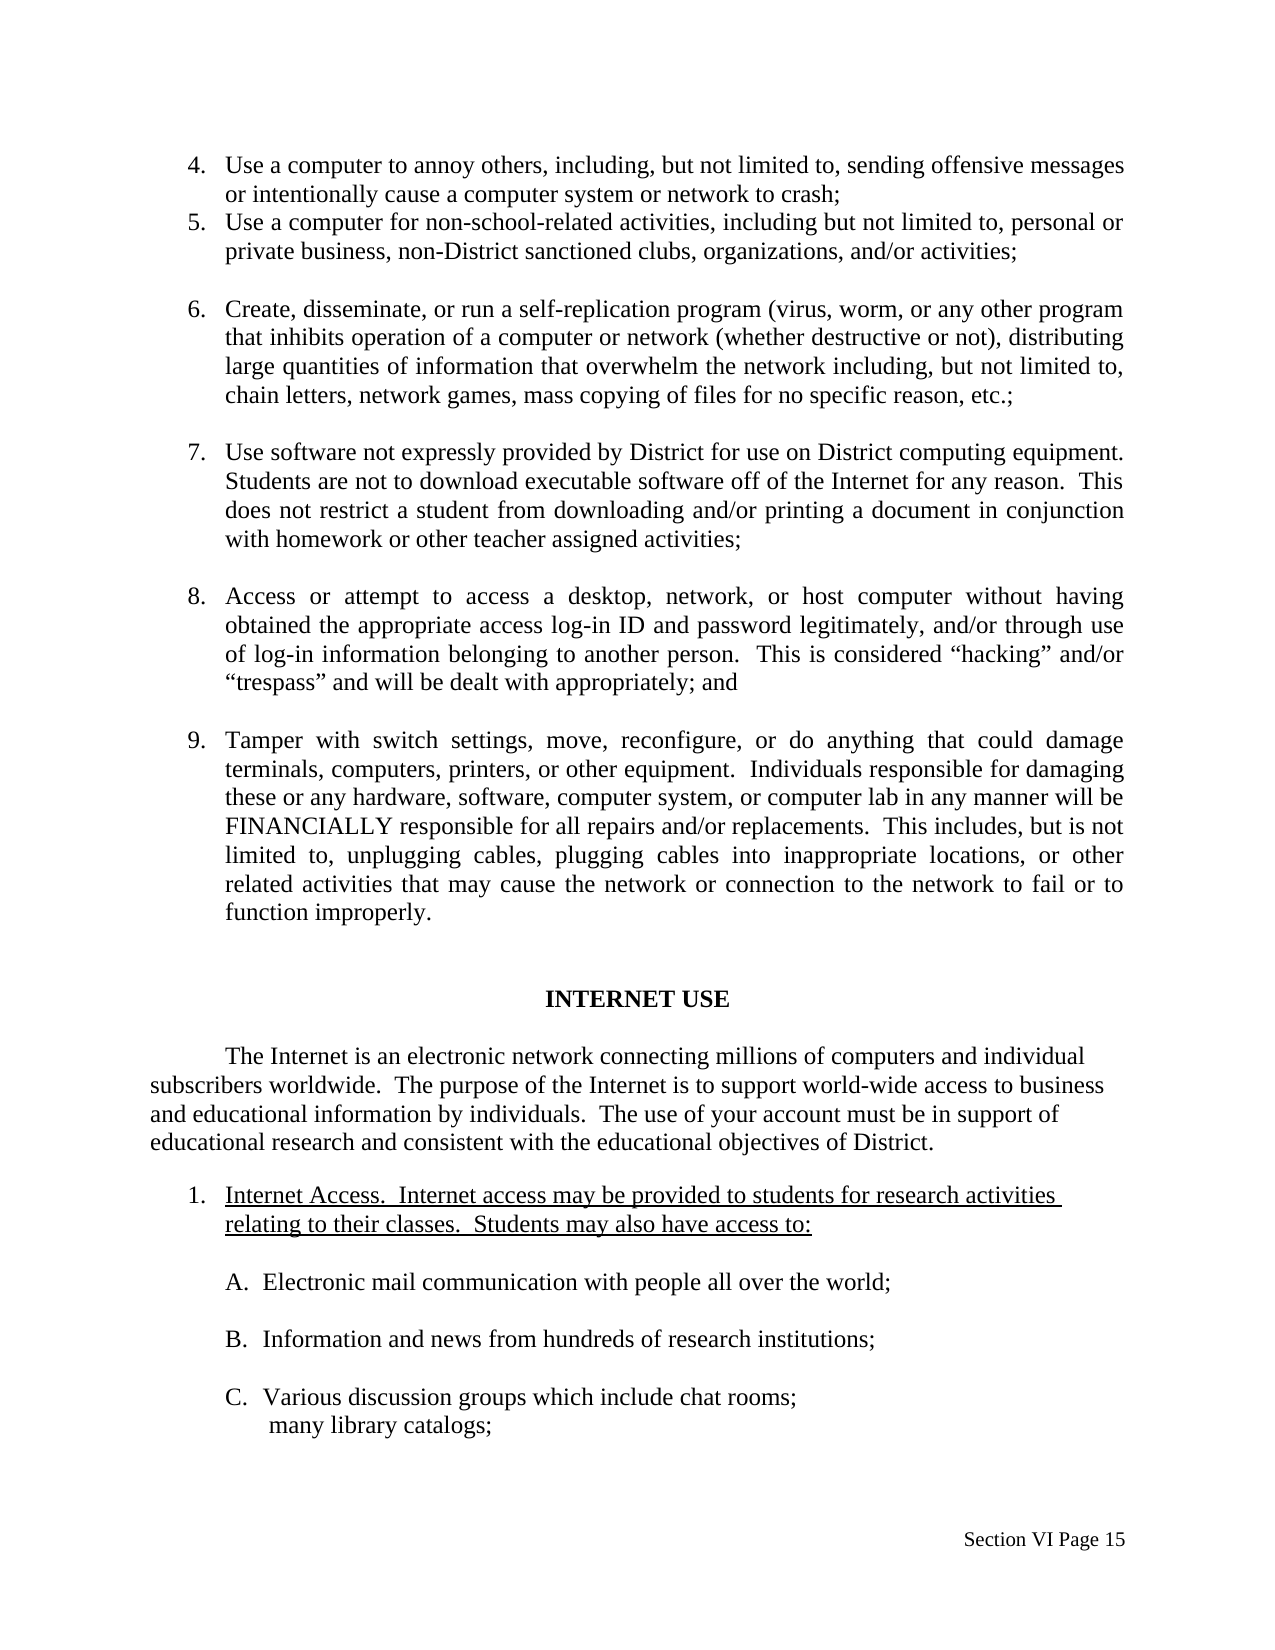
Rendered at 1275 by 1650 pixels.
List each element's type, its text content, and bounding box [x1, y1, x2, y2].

list INTERNET USE [150, 984, 1125, 1012]
list Electronic mail communication with people all over the world; [225, 1267, 1125, 1295]
list Access or attempt to access a desktop, network, or host computer without having obtained the appropriate access log-in ID and password legitimately, and/or through use of log-in information belonging to another person. This is considered “hacking” and/or “trespass” and will be dealt with appropriately; and [187, 581, 1125, 696]
list Use a computer to annoy others, including, but not limited to, sending offensive messages or intentionally cause a computer system or network to crash; [187, 150, 1125, 207]
list Create, disseminate, or run a self-replication program (virus, worm, or any other program that inhibits operation of a computer or network (whether destructive or not), distributing large quantities of information that overwhelm the network including, but not limited to, chain letters, network games, mass copying of files for no specific reason, etc.; [187, 294, 1125, 409]
list many library catalogs; [187, 1410, 1125, 1439]
list The Internet is an electronic network connecting millions of computers and individual subscribers worldwide. The purpose of the Internet is to support world-wide access to business and educational information by individuals. The use of your account must be in support of educational research and consistent with the educational objectives of District. [150, 1041, 1125, 1156]
list Internet Access. Internet access may be provided to students for research activities relating to their classes. Students may also have access to: [187, 1180, 1125, 1238]
list Use a computer for non-school-related activities, including but not limited to, personal or private business, non-District sanctioned clubs, organizations, and/or activities; [187, 207, 1125, 265]
list Use software not expressly provided by District for use on District computing equipment. Students are not to download executable software off of the Internet for any reason. This does not restrict a student from downloading and/or printing a document in conjunction with homework or other teacher assigned activities; [187, 437, 1125, 552]
list Tamper with switch settings, move, reconfigure, or do anything that could damage terminals, computers, printers, or other equipment. Individuals responsible for damaging these or any hardware, software, computer system, or computer lab in any manner will be FINANCIALLY responsible for all repairs and/or replacements. This includes, but is not limited to, unplugging cables, plugging cables into inappropriate locations, or other related activities that may cause the network or connection to the network to fail or to function improperly. [187, 725, 1125, 926]
list Information and news from hundreds of research institutions; [225, 1324, 1125, 1353]
list Various discussion groups which include chat rooms; [225, 1382, 1125, 1410]
